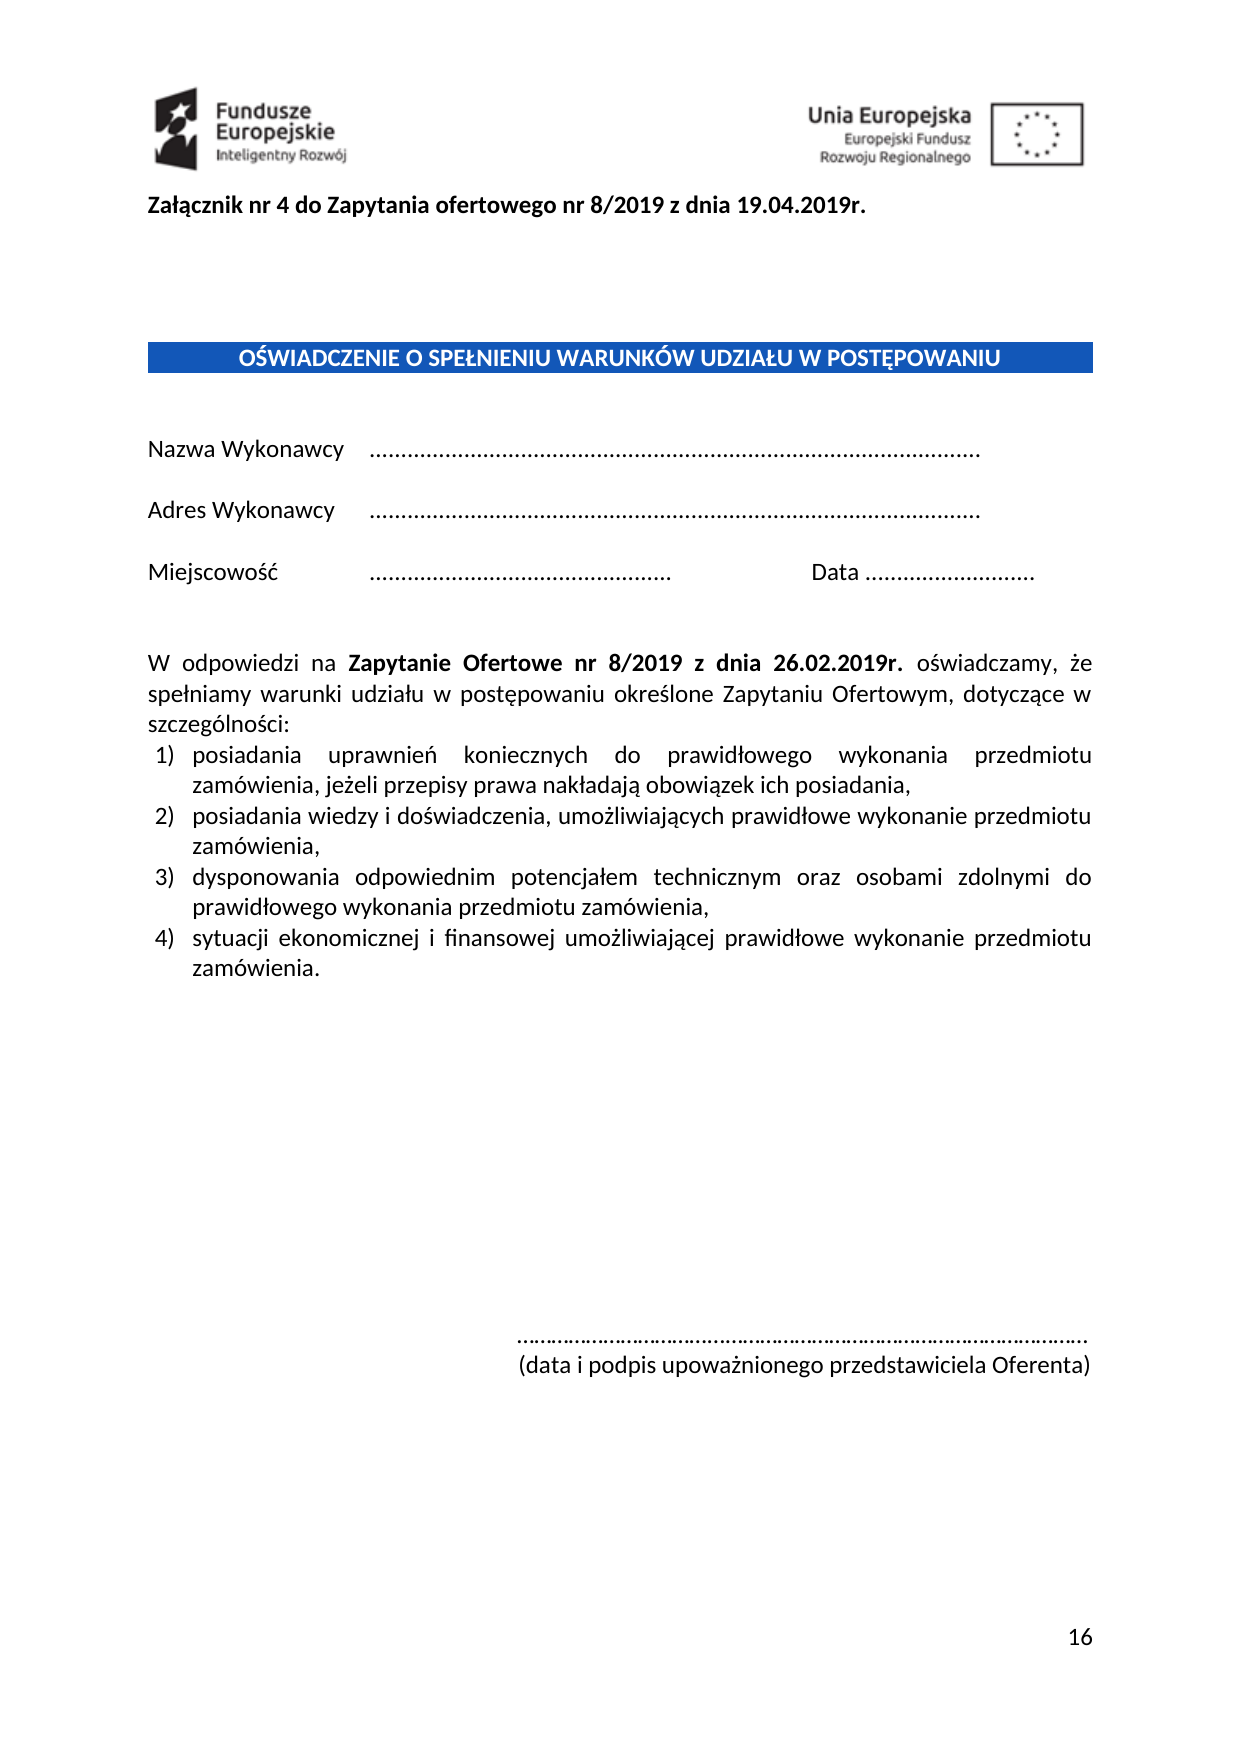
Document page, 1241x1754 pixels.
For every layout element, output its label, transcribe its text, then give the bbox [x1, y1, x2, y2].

list sytuacji ekonomicznej i finansowej umożliwiającej prawidłowe wykonanie przedmiotu zamówienia. [154, 922, 1093, 983]
list dysponowania odpowiednim potencjałem technicznym oraz osobami zdolnymi do prawidłowego wykonania przedmiotu zamówienia, [154, 861, 1093, 922]
text Miejscowość ................................................ Data ........................... [148, 556, 1093, 586]
text Nazwa Wykonawcy ................................................................................................. [148, 434, 1093, 464]
text OŚWIADCZENIE O SPEŁNIENIU WARUNKÓW UDZIAŁU W POSTĘPOWANIU [148, 342, 1093, 373]
text Załącznik nr 4 do Zapytania ofertowego nr 8/2019 z dnia 19.04.2019r. [148, 189, 1093, 220]
list posiadania wiedzy i doświadczenia, umożliwiających prawidłowe wykonanie przedmiotu zamówienia, [154, 800, 1093, 861]
text (data i podpis upoważnionego przedstawiciela Oferenta) [443, 1349, 1093, 1380]
text W odpowiedzi na Zapytanie Ofertowe nr 8/2019 z dnia 26.02.2019r. oświadczamy, że spełniamy warunki udziału w postępowaniu określone Zapytaniu Ofertowym, dotyczące w szczególności: [148, 647, 1093, 739]
text Adres Wykonawcy ................................................................................................. [148, 495, 1093, 525]
picture [800, 94, 1093, 180]
list posiadania uprawnień koniecznych do prawidłowego wykonania przedmiotu zamówienia, jeżeli przepisy prawa nakładają obowiązek ich posiadania, [154, 739, 1093, 800]
text ……………………………...……………………………………………………… [443, 1319, 1093, 1349]
picture [147, 73, 368, 180]
